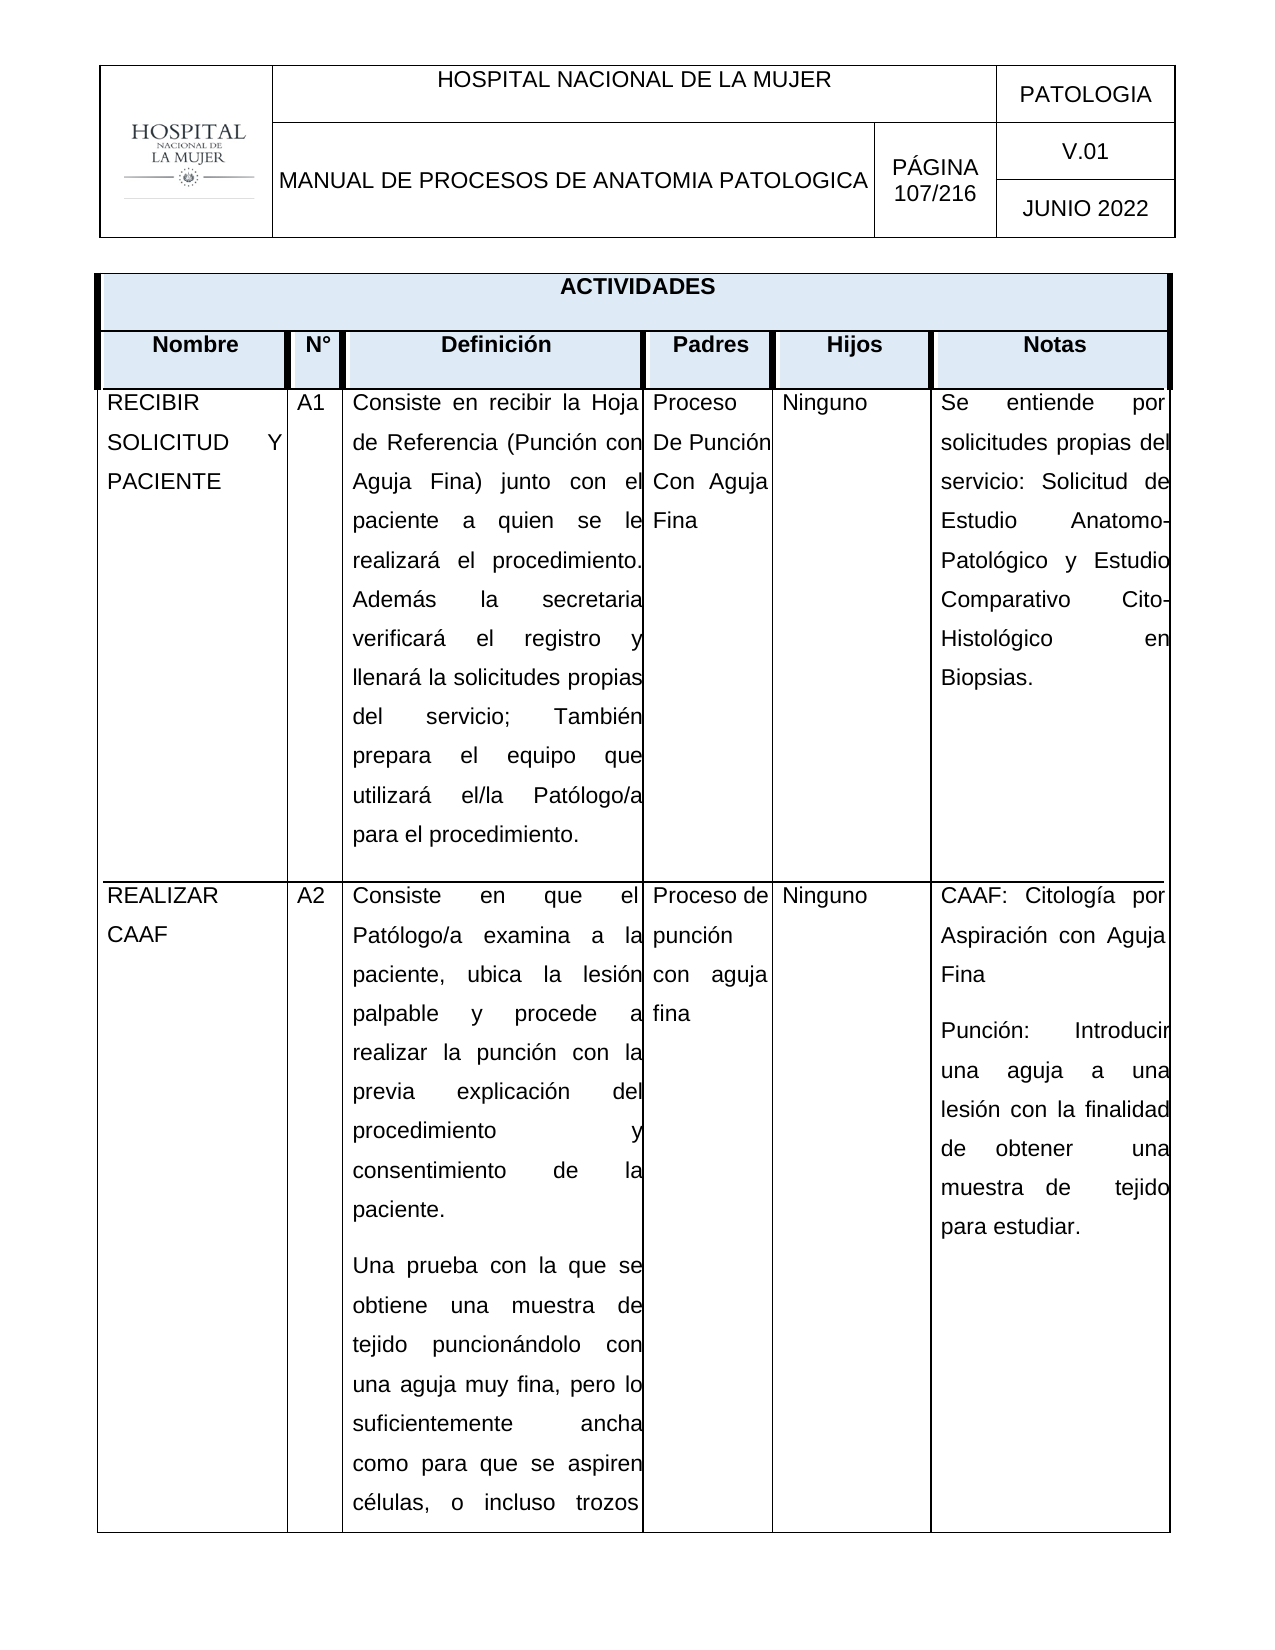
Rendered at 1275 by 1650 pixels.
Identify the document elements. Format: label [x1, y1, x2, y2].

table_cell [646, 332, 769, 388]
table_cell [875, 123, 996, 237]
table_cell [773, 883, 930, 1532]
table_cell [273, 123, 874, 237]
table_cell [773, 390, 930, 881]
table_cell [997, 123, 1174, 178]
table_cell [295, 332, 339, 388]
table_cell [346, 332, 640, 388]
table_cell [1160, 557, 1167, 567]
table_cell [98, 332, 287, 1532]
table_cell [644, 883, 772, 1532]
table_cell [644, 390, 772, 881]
picture [123, 108, 255, 199]
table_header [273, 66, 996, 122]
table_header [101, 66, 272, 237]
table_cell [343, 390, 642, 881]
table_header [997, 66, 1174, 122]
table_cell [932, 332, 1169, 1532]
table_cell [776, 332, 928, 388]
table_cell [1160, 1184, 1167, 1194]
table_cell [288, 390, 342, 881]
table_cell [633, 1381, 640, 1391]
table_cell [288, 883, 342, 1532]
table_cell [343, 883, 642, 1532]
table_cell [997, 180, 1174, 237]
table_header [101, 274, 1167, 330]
